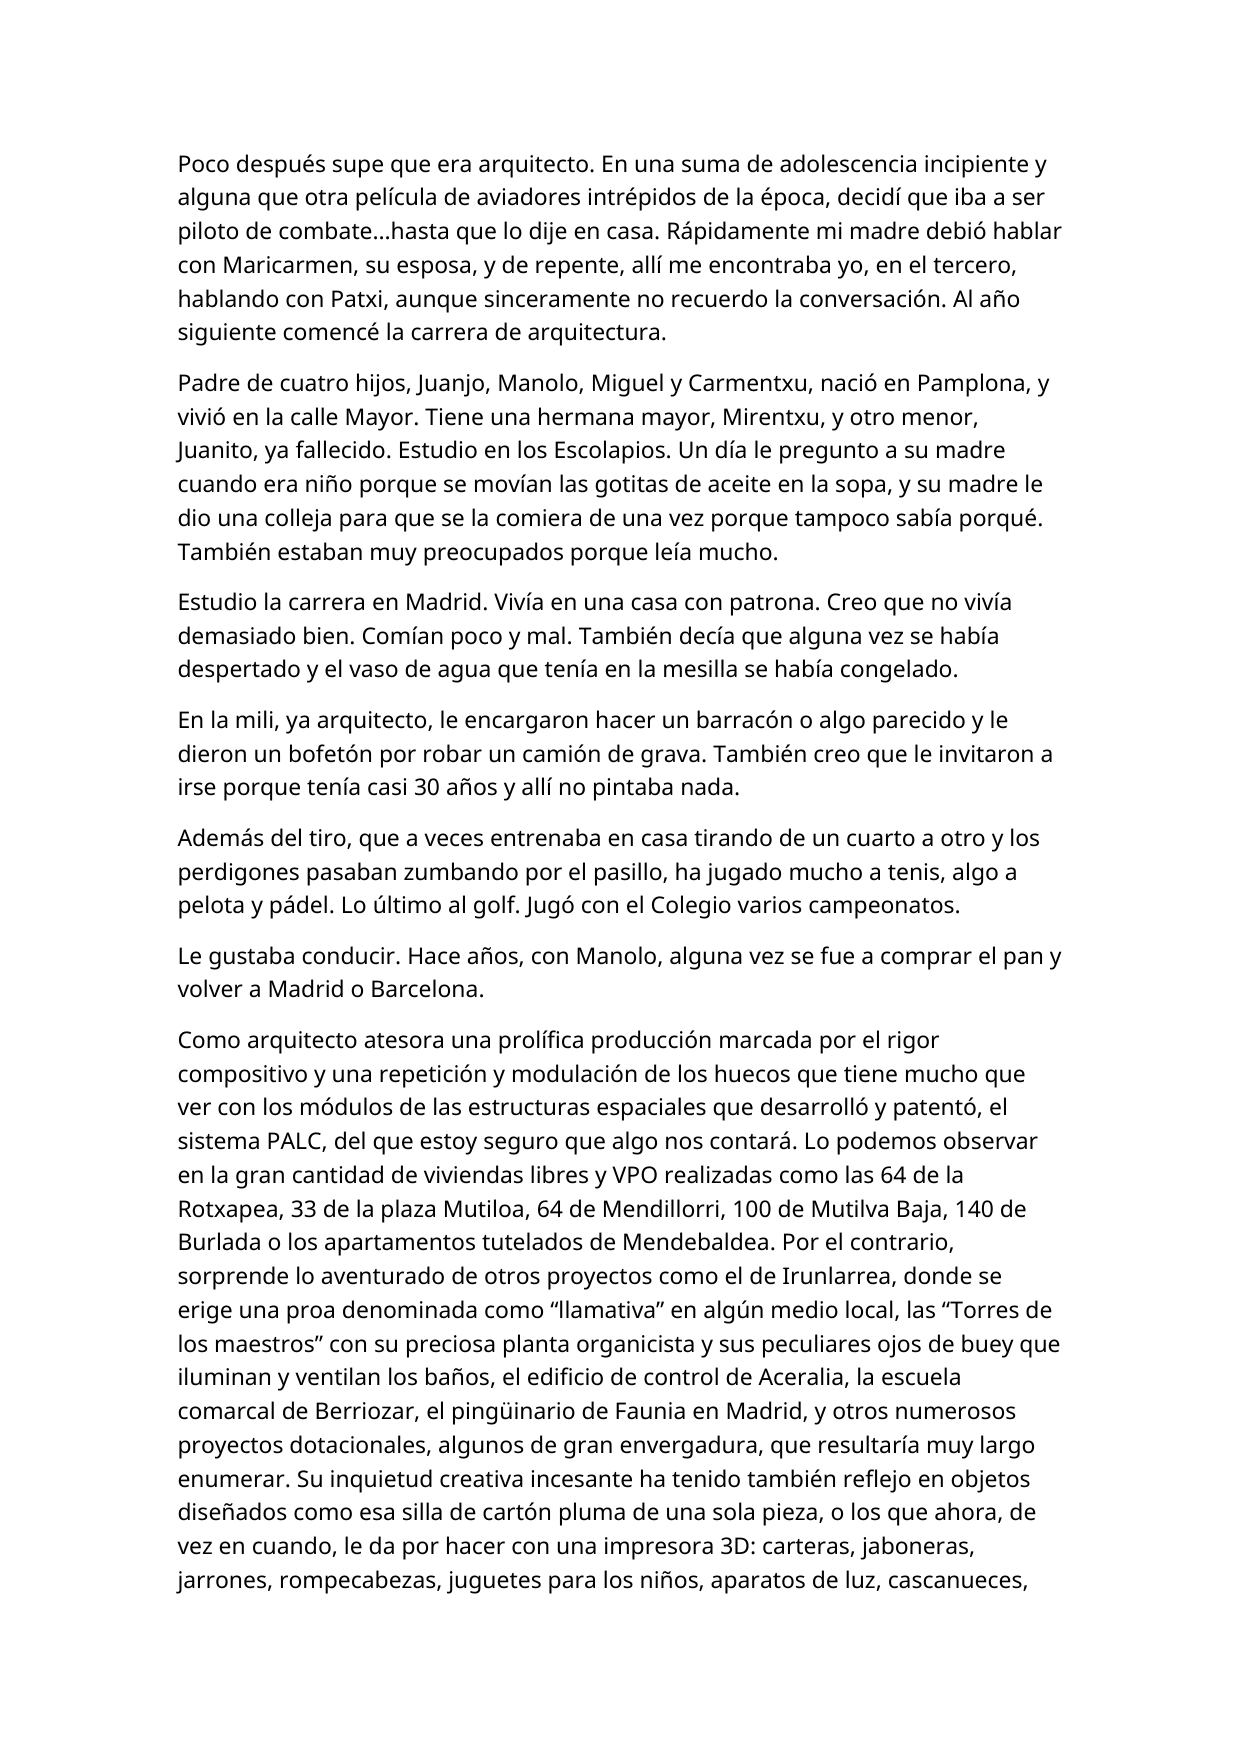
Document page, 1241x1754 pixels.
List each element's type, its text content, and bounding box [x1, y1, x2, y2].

text Poco después supe que era arquitecto. En una suma de adolescencia incipiente y alguna que otra película de aviadores intrépidos de la época, decidí que iba a ser piloto de combate…hasta que lo dije en casa. Rápidamente mi madre debió hablar con Maricarmen, su esposa, y de repente, allí me encontraba yo, en el tercero, hablando con Patxi, aunque sinceramente no recuerdo la conversación. Al año siguiente comencé la carrera de arquitectura. [177, 148, 1063, 348]
text Padre de cuatro hijos, Juanjo, Manolo, Miguel y Carmentxu, nació en Pamplona, y vivió en la calle Mayor. Tiene una hermana mayor, Mirentxu, y otro menor, Juanito, ya fallecido. Estudio en los Escolapios. Un día le pregunto a su madre cuando era niño porque se movían las gotitas de aceite en la sopa, y su madre le dio una colleja para que se la comiera de una vez porque tampoco sabía porqué. También estaban muy preocupados porque leía mucho. [177, 367, 1063, 567]
text Le gustaba conducir. Hace años, con Manolo, alguna vez se fue a comprar el pan y volver a Madrid o Barcelona. [177, 940, 1063, 1005]
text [177, 1024, 1063, 1595]
text Estudio la carrera en Madrid. Vivía en una casa con patrona. Creo que no vivía demasiado bien. Comían poco y mal. También decía que alguna vez se había despertado y el vaso de agua que tenía en la mesilla se había congelado. [177, 586, 1063, 685]
text En la mili, ya arquitecto, le encargaron hacer un barracón o algo parecido y le dieron un bofetón por robar un camión de grava. También creo que le invitaron a irse porque tenía casi 30 años y allí no pintaba nada. [177, 704, 1063, 803]
text Además del tiro, que a veces entrenaba en casa tirando de un cuarto a otro y los perdigones pasaban zumbando por el pasillo, ha jugado mucho a tenis, algo a pelota y pádel. Lo último al golf. Jugó con el Colegio varios campeonatos. [177, 822, 1063, 921]
